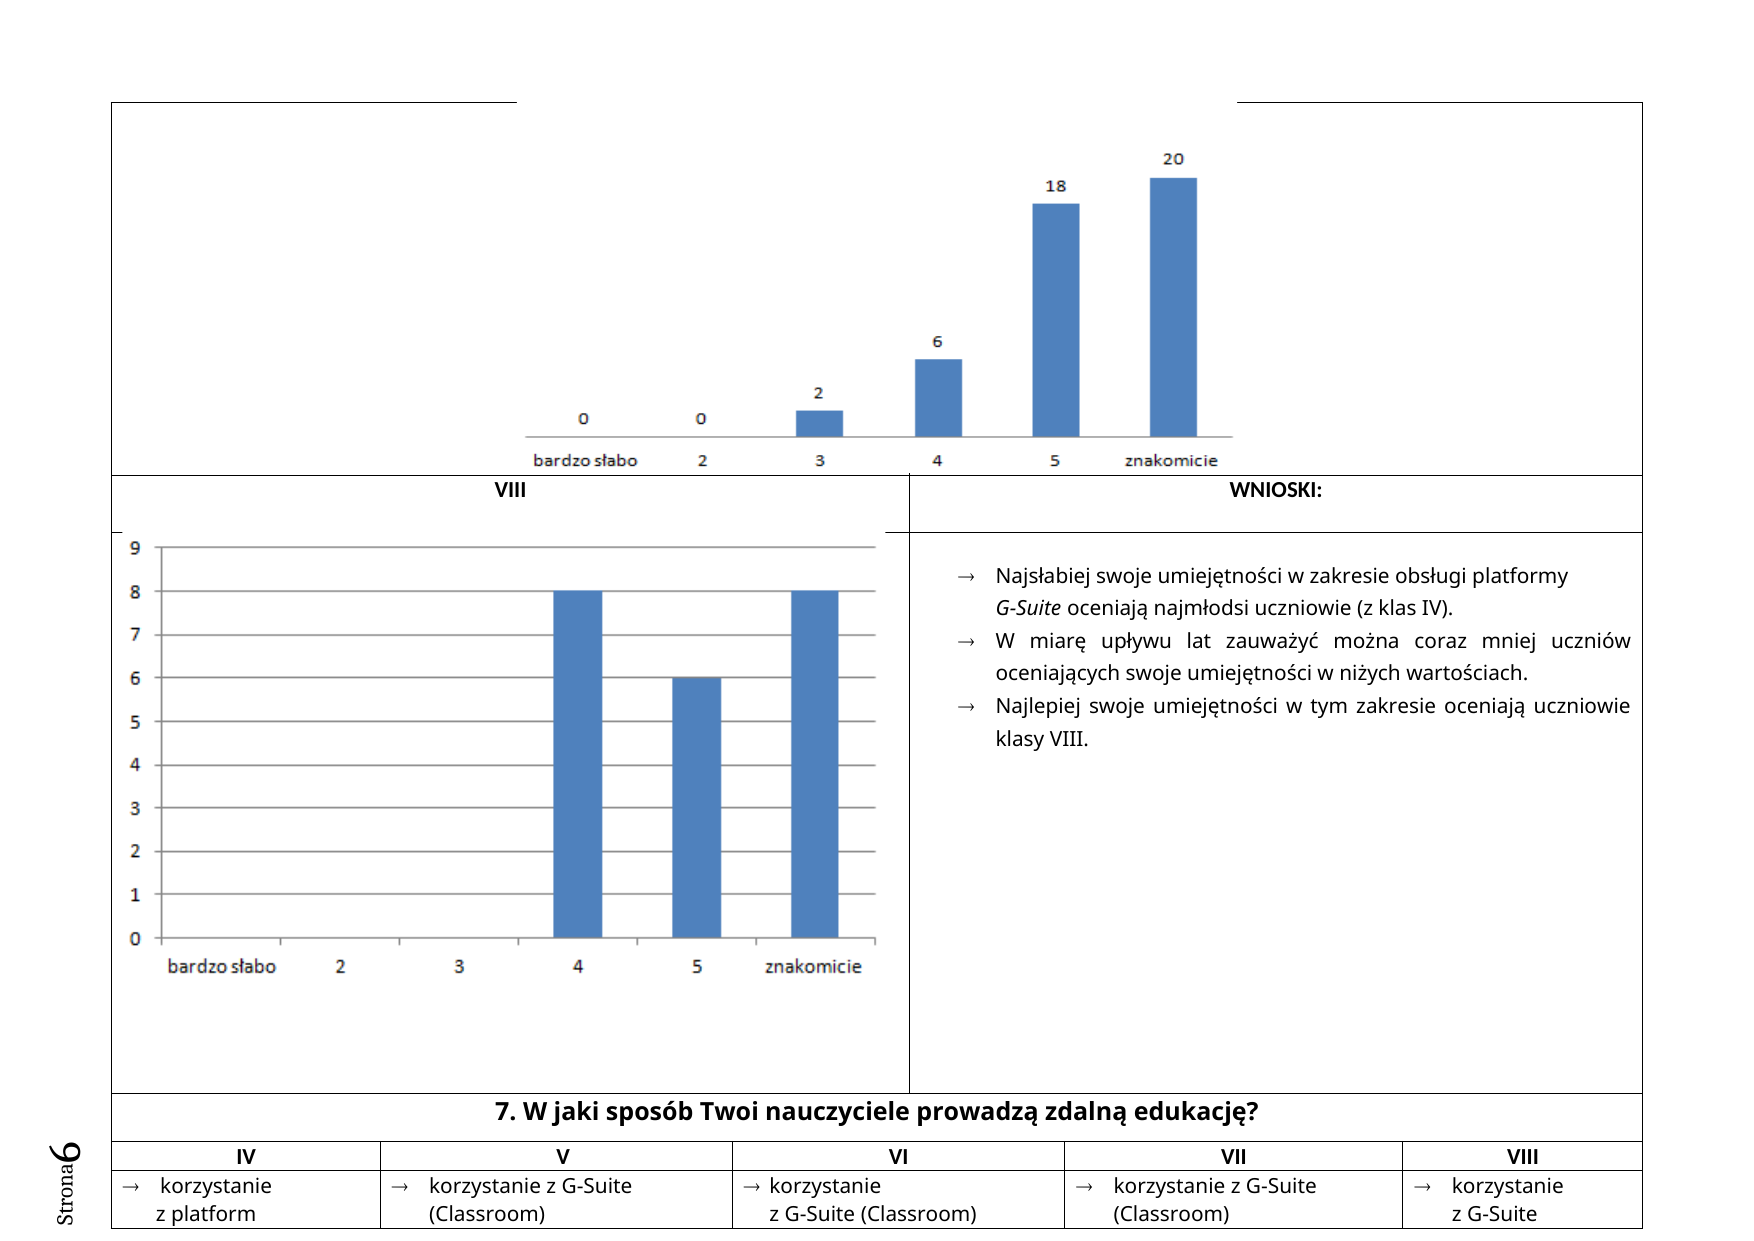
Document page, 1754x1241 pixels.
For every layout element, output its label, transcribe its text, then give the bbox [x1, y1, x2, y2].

table_cell [112, 103, 909, 474]
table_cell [1403, 1171, 1642, 1228]
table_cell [733, 1171, 1064, 1228]
table_cell [112, 533, 909, 1093]
table_cell VIII [112, 476, 909, 532]
table_cell WNIOSKI: [910, 476, 1642, 532]
table_cell Najsłabiej swoje umiejętności w zakresie obsługi platformy G-Suite oceniają najmłodsi uczniowie (z klas IV). W miarę upływu lat zauważyć można coraz mniej uczniów oceniających swoje umiejętności w niżych wartościach. Najlepiej swoje umiejętności w tym zakresie oceniają uczniowie klasy VIII. [910, 533, 1642, 1093]
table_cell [1065, 1171, 1402, 1228]
table_cell VI [733, 1142, 1064, 1170]
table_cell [112, 1171, 380, 1228]
picture [516, 101, 1238, 473]
picture [122, 532, 886, 983]
table_cell 7. W jaki sposób Twoi nauczyciele prowadzą zdalną edukację? [112, 1094, 1642, 1141]
table_cell [910, 103, 1642, 474]
table_cell IV [112, 1142, 380, 1170]
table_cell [381, 1171, 732, 1228]
table_cell VIII [1403, 1142, 1642, 1170]
table_cell VII [1065, 1142, 1402, 1170]
table_cell V [381, 1142, 732, 1170]
